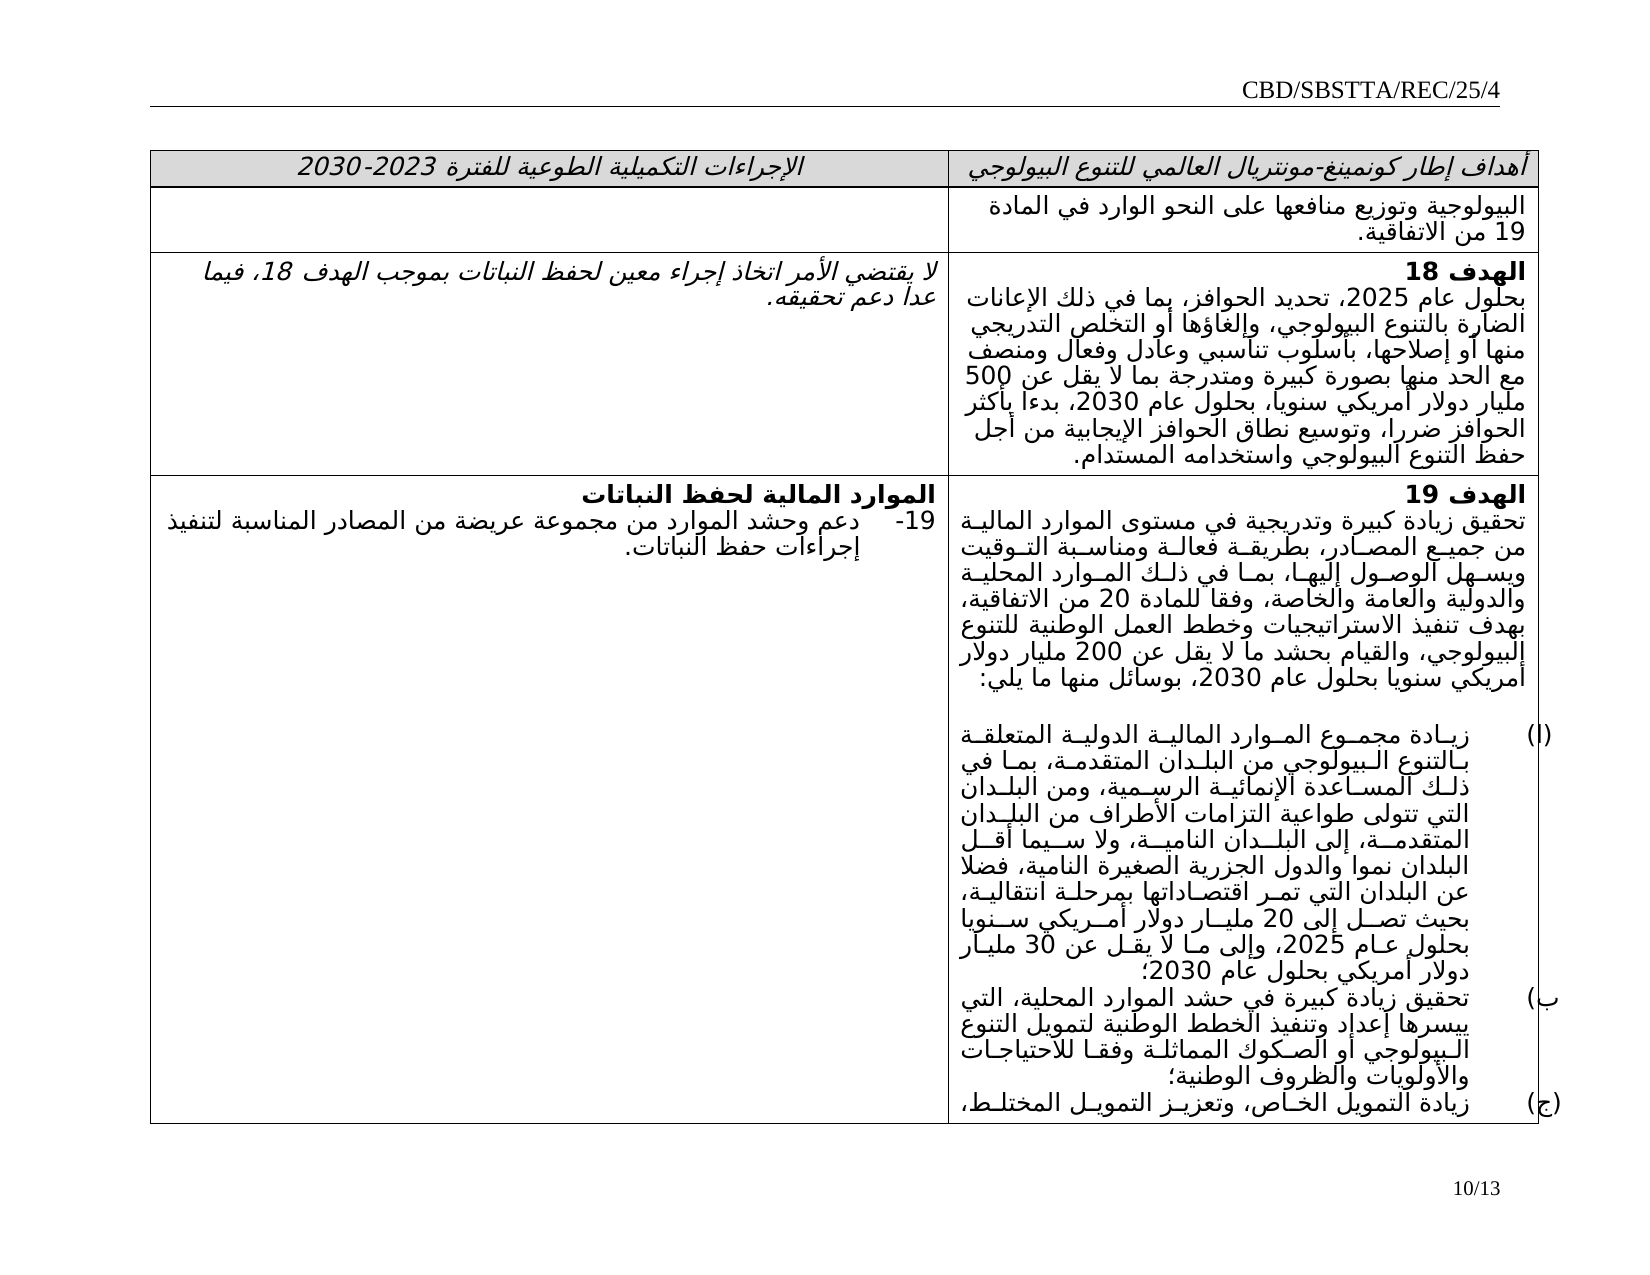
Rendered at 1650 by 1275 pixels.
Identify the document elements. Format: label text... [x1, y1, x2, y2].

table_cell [949, 188, 1538, 252]
table_header الإجراءات التكميلية الطوعية للفترة 2023-2030 [151, 151, 948, 186]
table_cell لا يقتضي الأمر اتخاذ إجراء معين لحفظ النباتات بموجب الهدف 18، فيما عدا دعم تحقيقه. [151, 253, 948, 475]
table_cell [949, 476, 1538, 1123]
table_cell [151, 476, 948, 1123]
table_header أهداف إطار كونمينغ-مونتريال العالمي للتنوع البيولوجي [949, 151, 1538, 186]
table_cell الهدف 18 بحلول عام 2025، تحديد الحوافز، بما في ذلك الإعانات الضارة بالتنوع البيولوجي، وإلغاؤها أو التخلص التدريجي منها أو إصلاحها، بأسلوب تناسبي وعادل وفعال ومنصف مع الحد منها بصورة كبيرة ومتدرجة بما لا يقل عن 500 مليار دولار أمريكي سنويا، بحلول عام 2030، بدءا بأكثر الحوافز ضررا، وتوسيع نطاق الحوافز الإيجابية من أجل حفظ التنوع البيولوجي واستخدامه المستدام. [949, 253, 1538, 475]
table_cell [151, 188, 948, 252]
